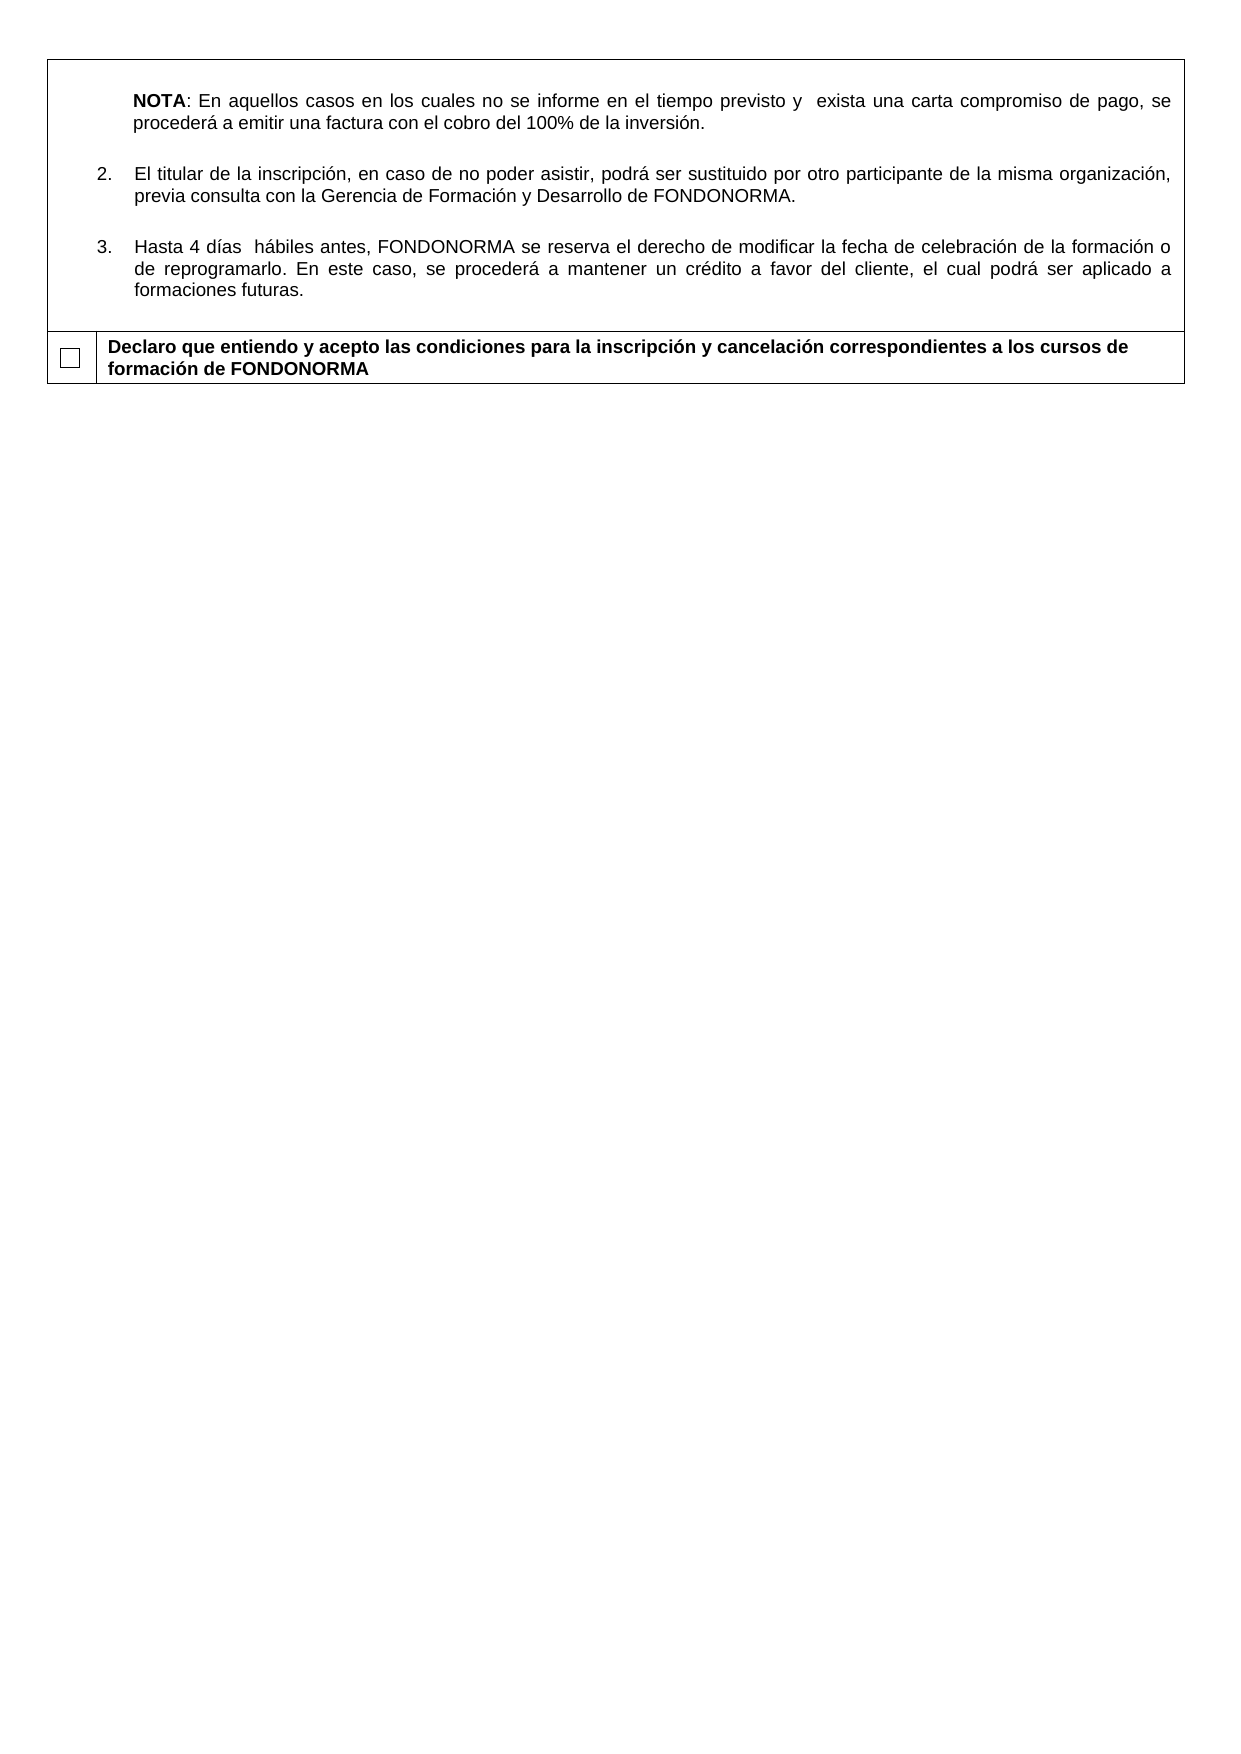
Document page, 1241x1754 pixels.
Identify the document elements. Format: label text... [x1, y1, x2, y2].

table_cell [48, 60, 1184, 331]
table_cell [48, 332, 96, 383]
table_cell Declaro que entiendo y acepto las condiciones para la inscripción y cancelación correspondientes a los cursos de formación de FONDONORMA [97, 332, 1184, 383]
